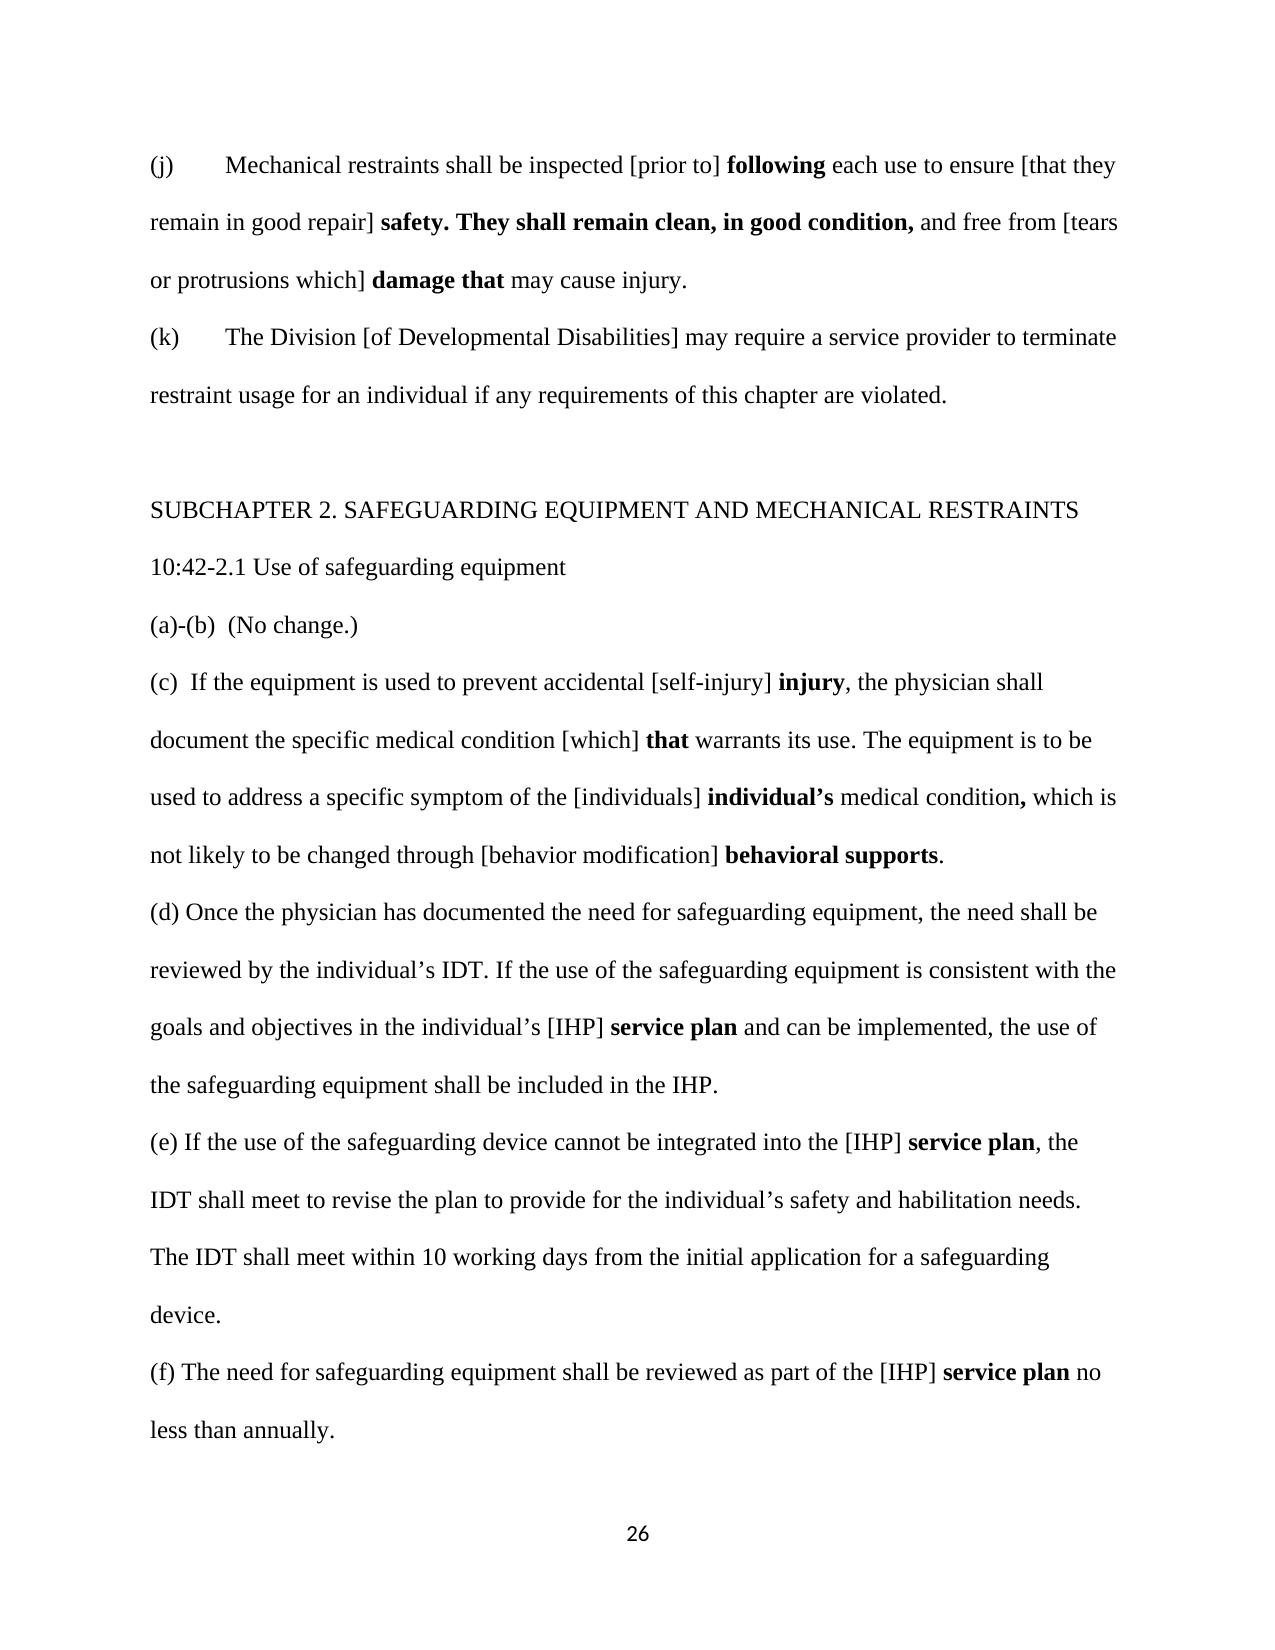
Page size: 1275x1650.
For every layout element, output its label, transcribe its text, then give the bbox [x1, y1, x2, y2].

text (k) The Division [of Developmental Disabilities] may require a service provider to terminate restraint usage for an individual if any requirements of this chapter are violated. [150, 322, 1125, 409]
text (j) Mechanical restraints shall be inspected [prior to] following each use to ensure [that they remain in good repair] safety. They shall remain clean, in good condition, and free from [tears or protrusions which] damage that may cause injury. [150, 150, 1125, 294]
text (a)-(b) (No change.) [150, 610, 1125, 639]
text SUBCHAPTER 2. SAFEGUARDING EQUIPMENT AND MECHANICAL RESTRAINTS [150, 495, 1125, 524]
text (e) If the use of the safeguarding device cannot be integrated into the [IHP] service plan, the IDT shall meet to revise the plan to provide for the individual’s safety and habilitation needs. The IDT shall meet within 10 working days from the initial application for a safeguarding device. [150, 1127, 1125, 1329]
text (c) If the equipment is used to prevent accidental [self-injury] injury, the physician shall document the specific medical condition [which] that warrants its use. The equipment is to be used to address a specific symptom of the [individuals] individual’s medical condition, which is not likely to be changed through [behavior modification] behavioral supports. [150, 667, 1125, 869]
text 10:42-2.1 Use of safeguarding equipment [150, 552, 1125, 581]
text (d) Once the physician has documented the need for safeguarding equipment, the need shall be reviewed by the individual’s IDT. If the use of the safeguarding equipment is consistent with the goals and objectives in the individual’s [IHP] service plan and can be implemented, the use of the safeguarding equipment shall be included in the IHP. [150, 897, 1125, 1099]
text (f) The need for safeguarding equipment shall be reviewed as part of the [IHP] service plan no less than annually. [150, 1357, 1125, 1444]
